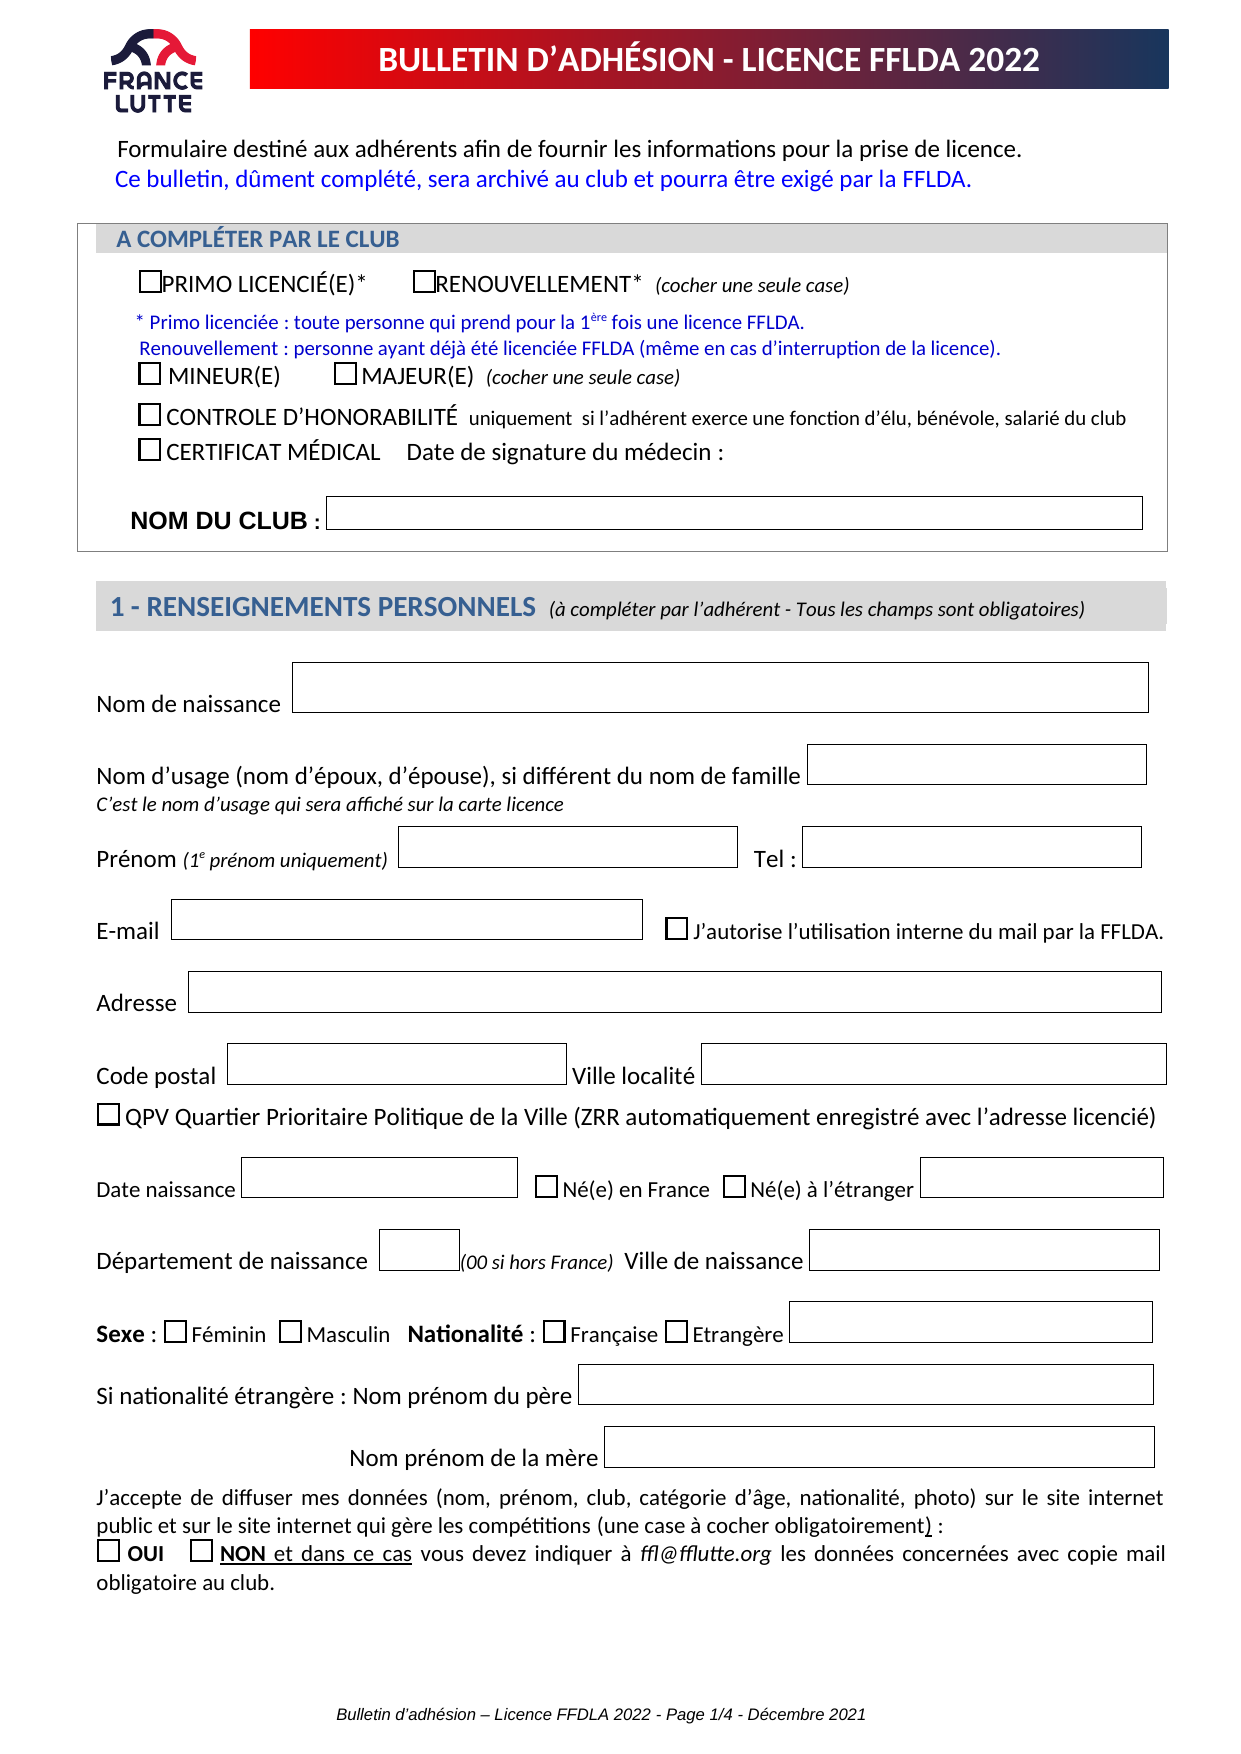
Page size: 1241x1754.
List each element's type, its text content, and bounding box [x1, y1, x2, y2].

text Nom d’usage (nom d’époux, d’épouse), si différent du nom de famille [96, 744, 1166, 791]
text QPV Quartier Prioritaire Politique de la Ville (ZRR automatiquement enregistré avec l’adresse licencié) [96, 1101, 1166, 1131]
list * Primo licenciée : toute personne qui prend pour la 1ère fois une licence FFLDA. Renouvellement : personne ayant déjà été licenciée FFLDA (même en cas d’interruption de la licence). [96, 309, 1166, 360]
text C’est le nom d’usage qui sera affiché sur la carte licence [96, 791, 1166, 816]
text E-mail J’autorise l’utilisation interne du mail par la FFLDA. [96, 899, 1166, 946]
text Date naissance Né(e) en France Né(e) à l’étranger [96, 1157, 1166, 1204]
text NOM DU CLUB : [82, 496, 1166, 535]
text Sexe : Féminin Masculin Nationalité : Française Etrangère [96, 1301, 1166, 1348]
text Prénom (1e prénom uniquement) Tel : [96, 826, 1166, 873]
text OUI NON et dans ce cas vous devez indiquer à ffl@fflutte.org les données concernées avec copie mail obligatoire au club. [96, 1539, 1166, 1596]
text Adresse [96, 971, 1166, 1018]
text Code postal Ville localité [96, 1043, 1166, 1091]
subtitle A COMPLÉTER PAR LE CLUB [96, 224, 1167, 253]
text Département de naissance (00 si hors France) Ville de naissance [96, 1229, 1166, 1276]
text PRIMO LICENCIÉ(E)* RENOUVELLEMENT* (cocher une seule case) [111, 268, 1166, 309]
text J’accepte de diffuser mes données (nom, prénom, club, catégorie d’âge, nationalité, photo) sur le site internet public et sur le site internet qui gère les compétitions (une case à cocher obligatoirement) : [96, 1483, 1166, 1539]
text MINEUR(E) MAJEUR(E) (cocher une seule case) [82, 360, 1166, 401]
text Si nationalité étrangère : Nom prénom du père [96, 1364, 1166, 1411]
text Nom prénom de la mère [259, 1426, 1166, 1473]
subtitle 1 - RENSEIGNEMENTS PERSONNELS (à compléter par l’adhérent - Tous les champs sont obligatoires) [96, 588, 1167, 624]
text CERTIFICAT MÉDICAL Date de signature du médecin : [82, 436, 1166, 472]
picture [104, 29, 203, 113]
text CONTROLE D’HONORABILITÉ uniquement si l’adhérent exerce une fonction d’élu, bénévole, salarié du club [82, 401, 1166, 436]
text Nom de naissance [96, 662, 1166, 718]
subtitle Formulaire destiné aux adhérents afin de fournir les informations pour la prise de licence. [82, 133, 1166, 163]
subtitle Ce bulletin, dûment complété, sera archivé au club et pourra être exigé par la FFLDA. [82, 163, 1166, 194]
